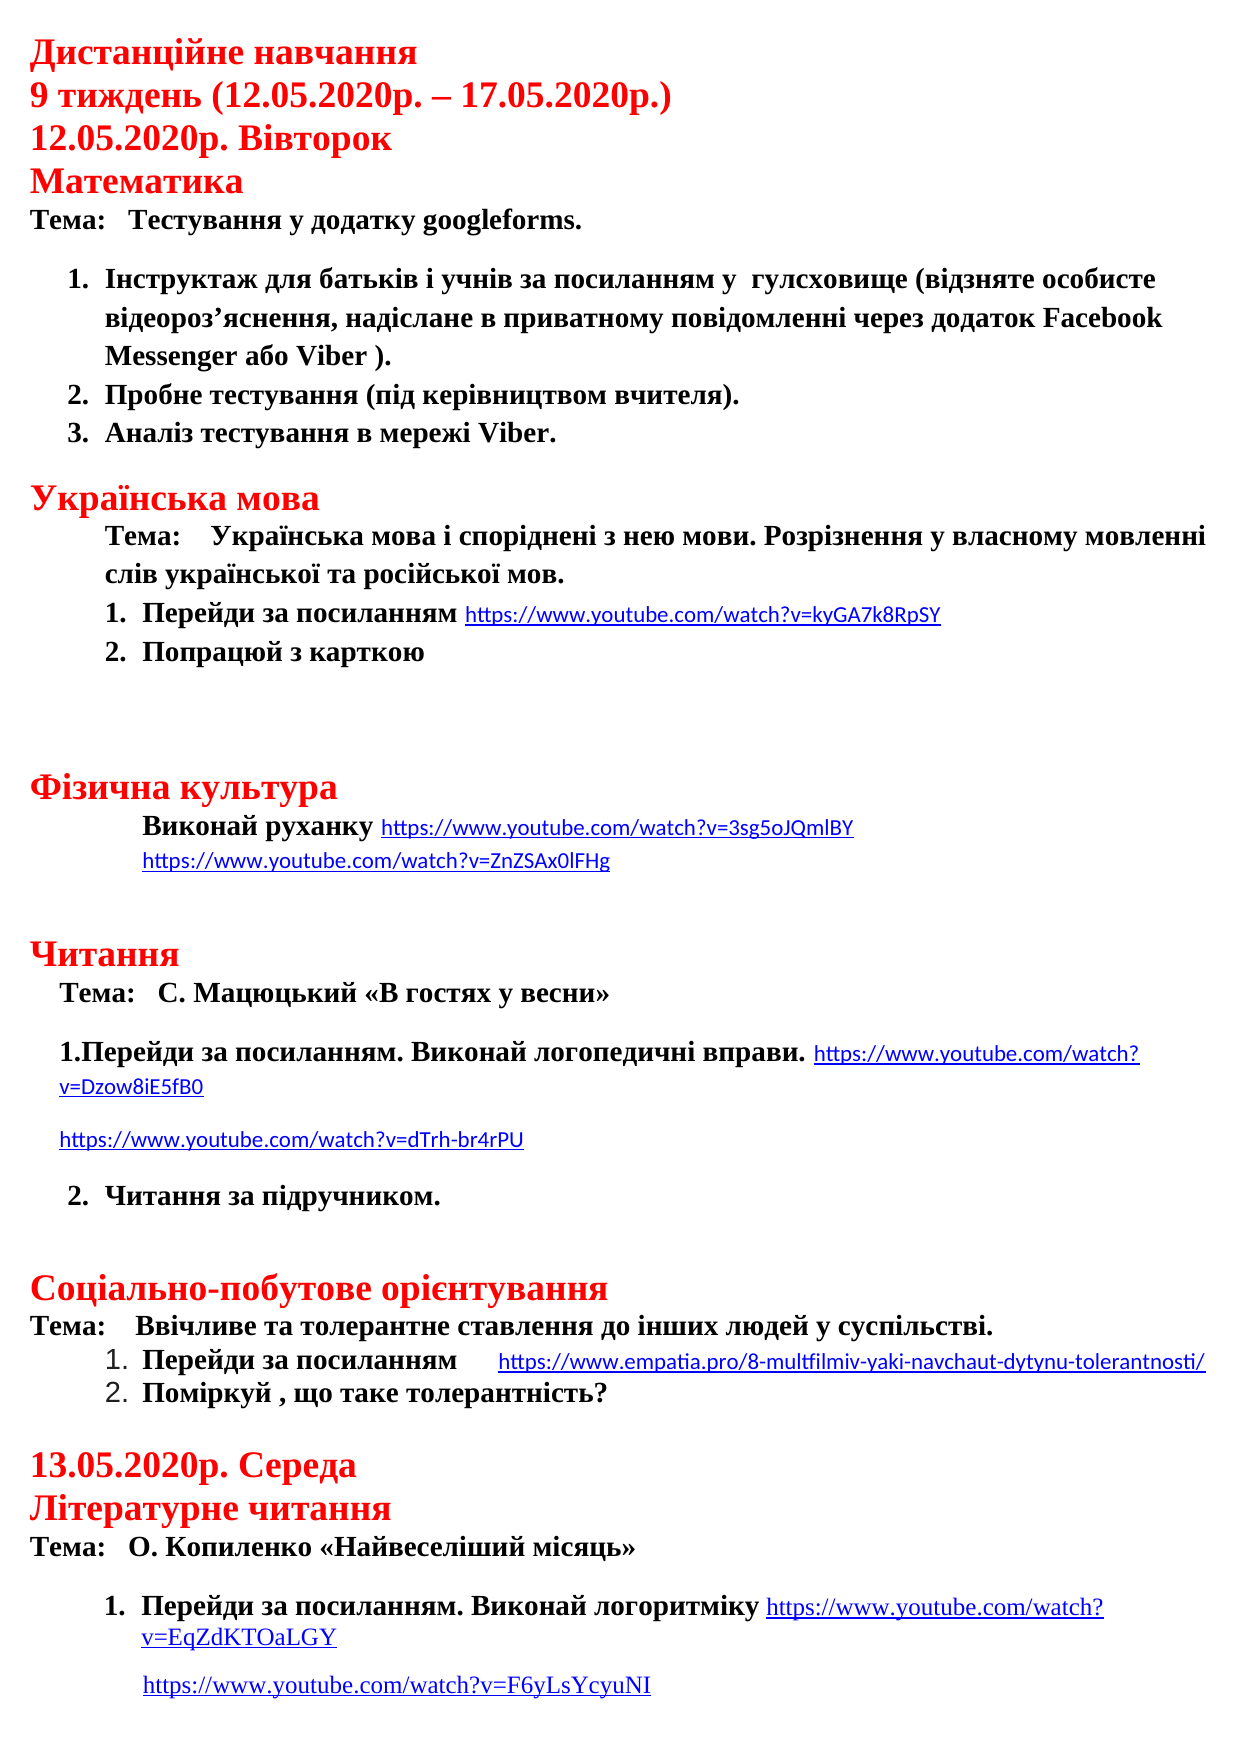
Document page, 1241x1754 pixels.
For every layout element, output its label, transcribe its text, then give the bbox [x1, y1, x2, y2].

list Перейди за посиланням. Виконай логоритміку https://www.youtube.com/watch?v=EqZdKTOaLGY [103, 1588, 1206, 1651]
list https://www.youtube.com/watch?v=ZnZSAx0lFHg [142, 846, 1226, 874]
list Інструктаж для батьків і учнів за посиланням у гулсховище (відзняте особисте відеороз’яснення, надіслане в приватному повідомленні через додаток Facebook Messenger або Viber ). [67, 261, 1226, 372]
text Фізична культура [29, 765, 1226, 808]
text Дистанційне навчання [29, 29, 1226, 73]
list Аналіз тестування в мережі Viber. [67, 416, 1226, 449]
list Попрацюй з карткою [104, 634, 1226, 667]
list Пробне тестування (під керівництвом вчителя). [67, 377, 1226, 411]
text Тема: Тестування у додатку googleforms. [29, 202, 1226, 236]
text Читання [29, 932, 1226, 975]
text 13.05.2020р. Середа [29, 1443, 1226, 1486]
list Виконай руханку https://www.youtube.com/watch?v=3sg5oJQmlBY [142, 808, 1226, 841]
text Тема: О. Копиленко «Найвеселіший місяць» [29, 1529, 1226, 1562]
list Читання за підручником. [67, 1178, 1226, 1211]
text 9 тиждень (12.05.2020р. – 17.05.2020р.) [29, 73, 1226, 116]
list Перейди за посиланням https://www.youtube.com/watch?v=kyGA7k8RpSY [104, 595, 1226, 629]
list Перейди за посиланням https://www.empatia.pro/8-multfilmiv-yaki-navchaut-dytynu-tolerantnosti/ [104, 1342, 1226, 1376]
text Тема: Ввічливе та толерантне ставлення до інших людей у суспільстві. [29, 1308, 1226, 1342]
text Тема: С. Мацюцький «В гостях у весни» [59, 975, 1226, 1008]
text https://www.youtube.com/watch?v=dTrh-br4rPU [59, 1125, 1226, 1153]
text Математика [29, 159, 1226, 202]
text Соціально-побутове орієнтування [29, 1265, 1226, 1308]
list Тема: Українська мова і споріднені з нею мови. Розрізнення у власному мовленні слів української та російської мов. [104, 518, 1226, 590]
list Поміркуй , що таке толерантність? [104, 1376, 1226, 1409]
text Літературне читання [29, 1486, 1226, 1529]
text Українська мова [29, 475, 1226, 518]
text https://www.youtube.com/watch?v=F6yLsYcyuNI [49, 1670, 1206, 1699]
text 12.05.2020р. Вівторок [29, 116, 1226, 159]
text 1.Перейди за посиланням. Виконай логопедичні вправи. https://www.youtube.com/watch?v=Dzow8iE5fB0 [59, 1034, 1226, 1100]
